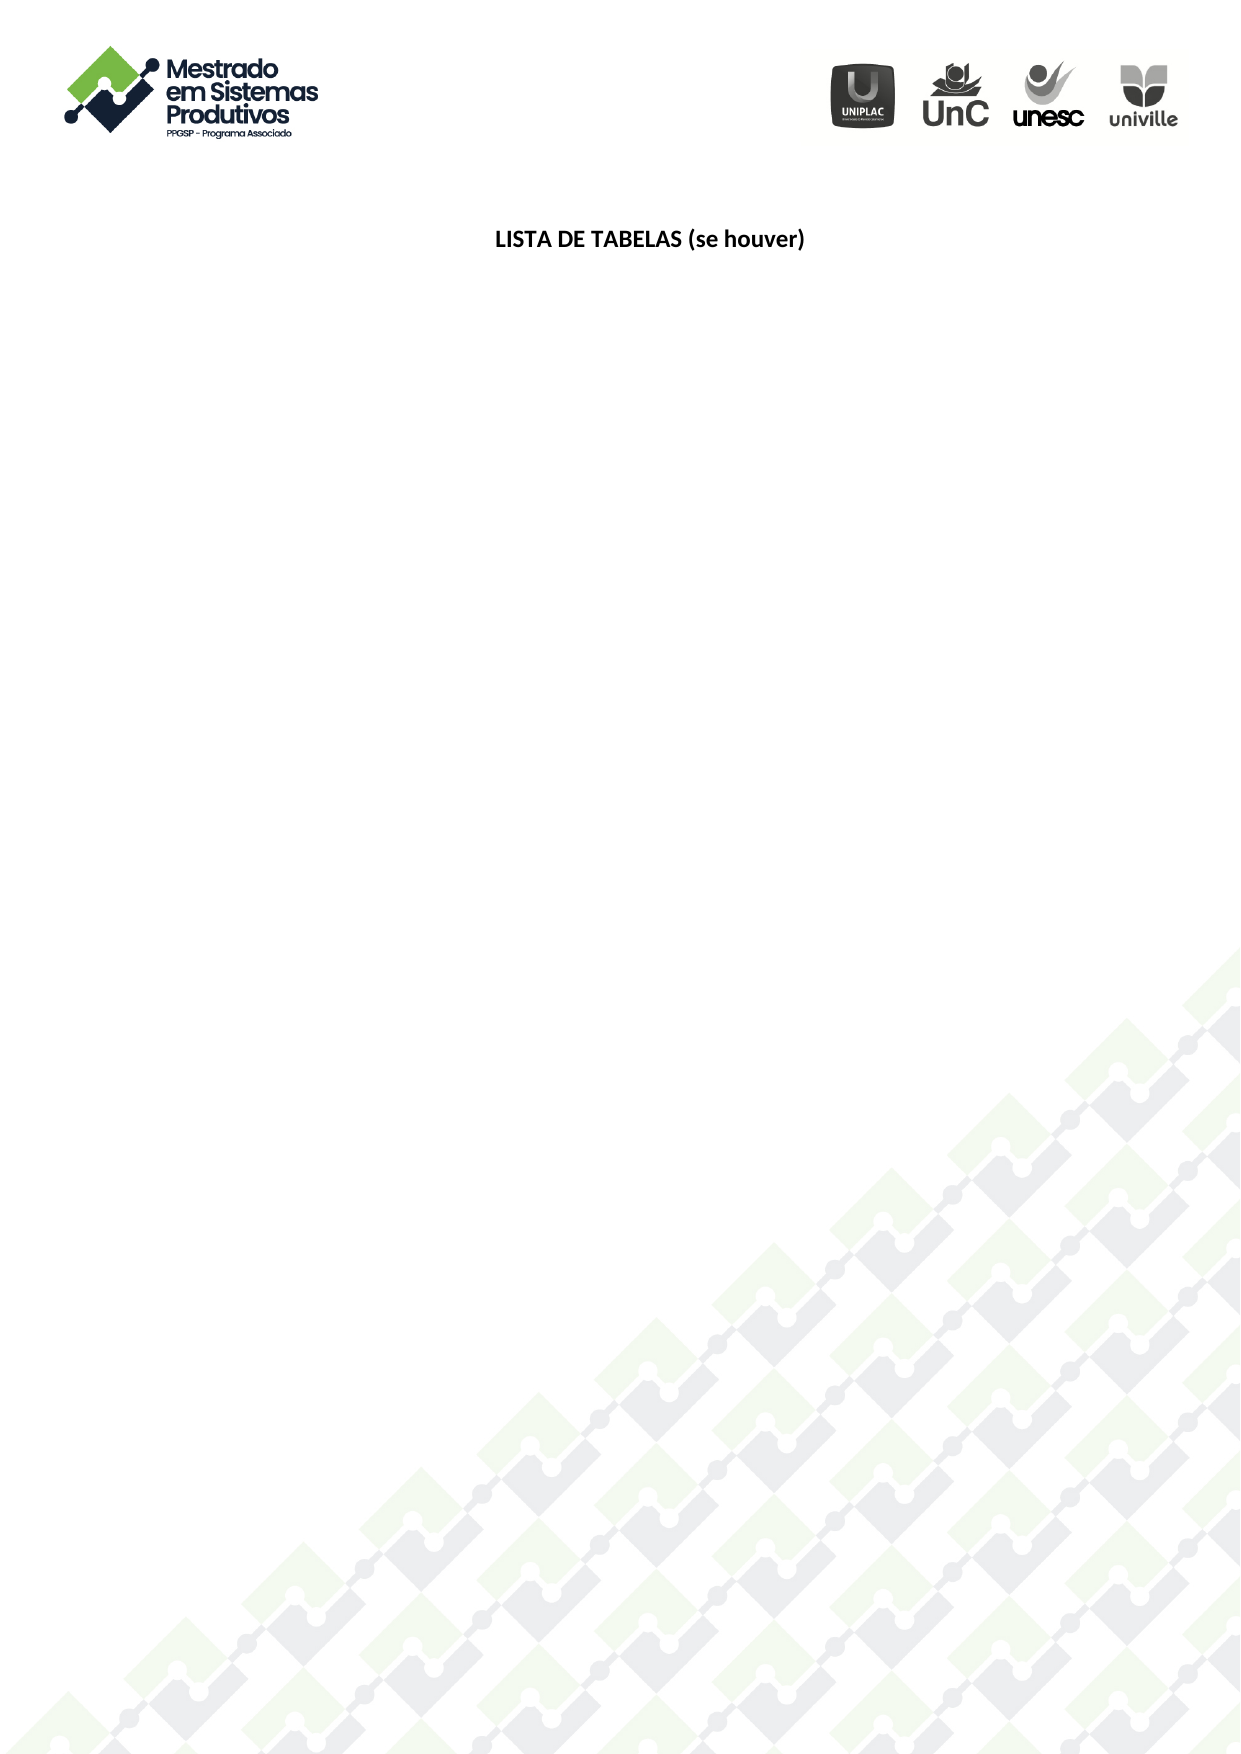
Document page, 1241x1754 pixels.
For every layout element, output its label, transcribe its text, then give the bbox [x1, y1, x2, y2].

picture [2, 0, 1241, 1754]
text LISTA DE TABELAS (se houver) [177, 223, 1122, 253]
